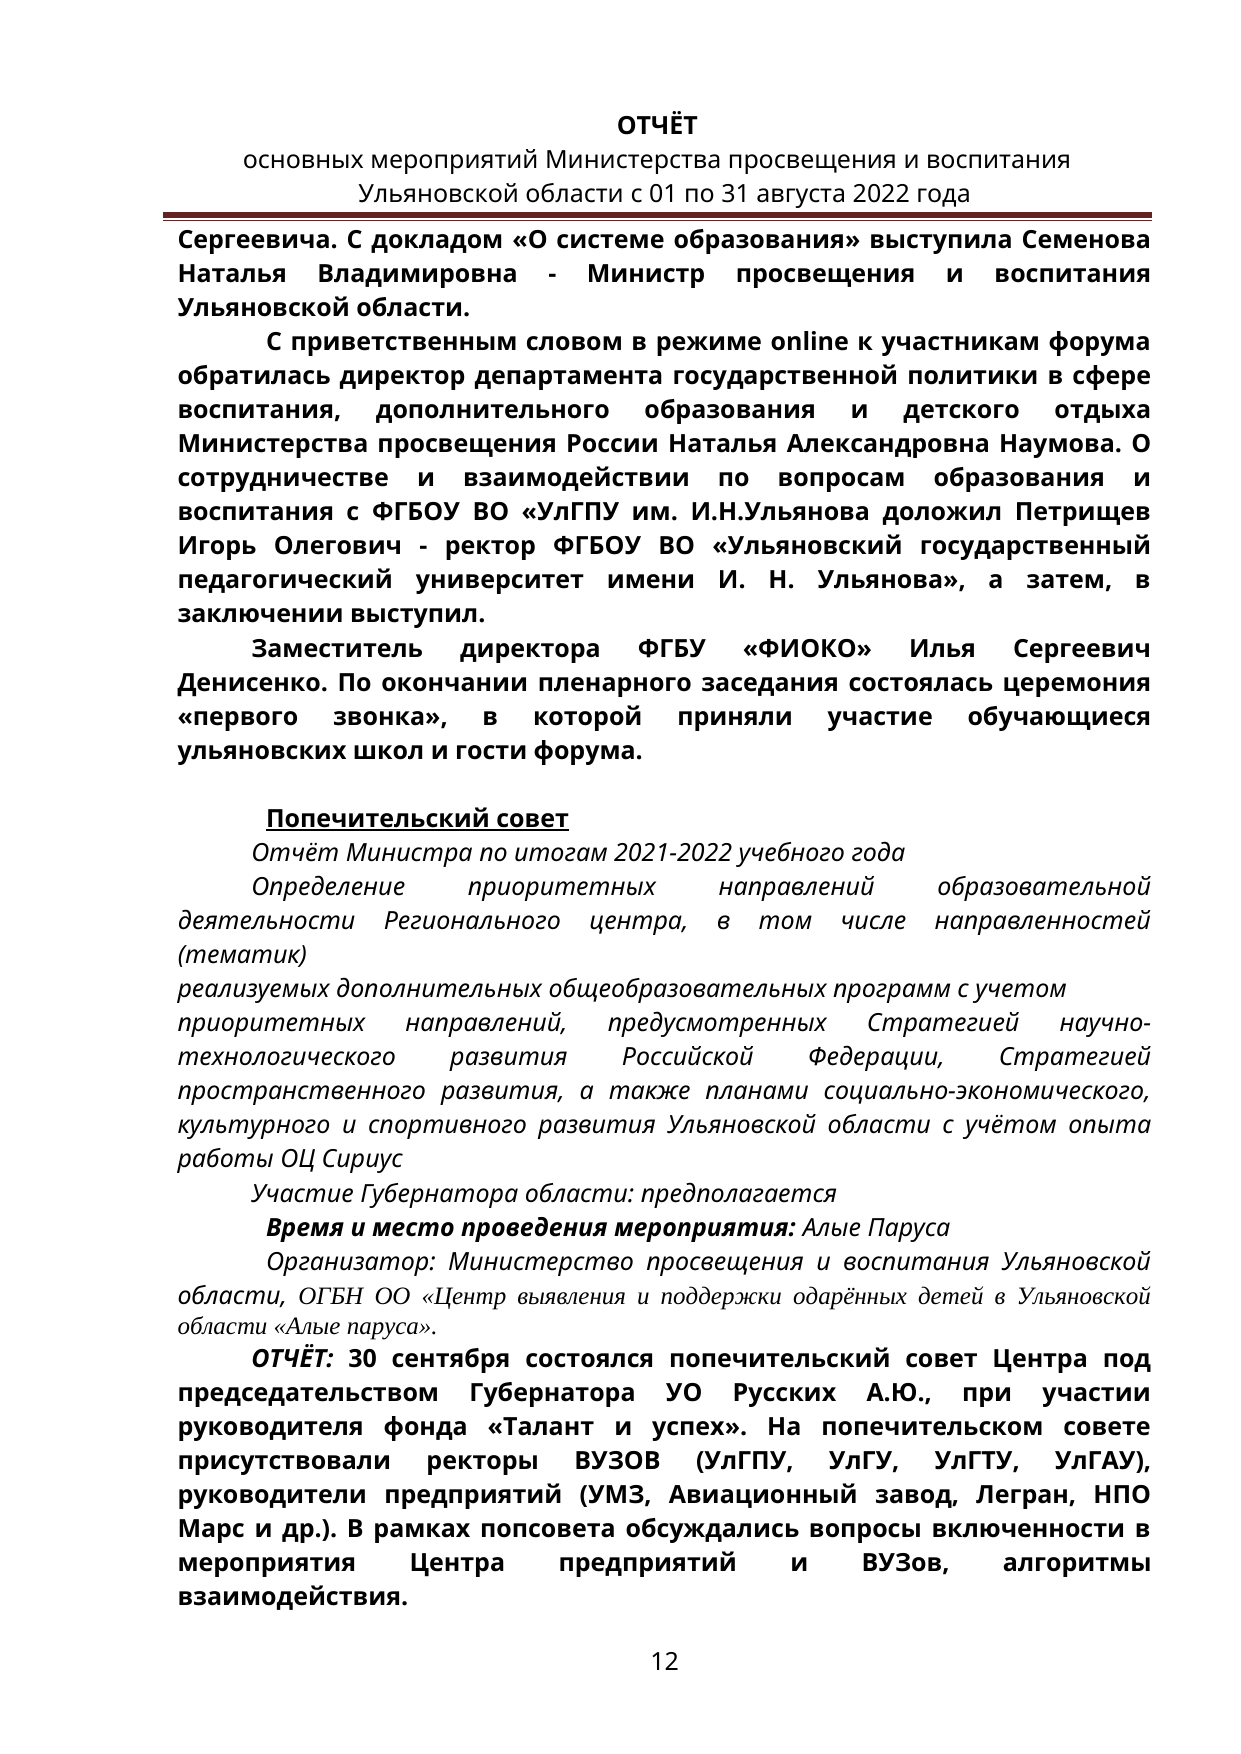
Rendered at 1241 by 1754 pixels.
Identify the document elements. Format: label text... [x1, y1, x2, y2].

text Отчёт Министра по итогам 2021-2022 учебного года [177, 834, 1152, 869]
text реализуемых дополнительных общеобразовательных программ с учетом [177, 971, 1152, 1005]
text ОТЧЁТ: 30 сентября состоялся попечительский совет Центра под председательством Губернатора УО Русских А.Ю., при участии руководителя фонда «Талант и успех». На попечительском совете присутствовали ректоры ВУЗОВ (УлГПУ, УлГУ, УлГТУ, УлГАУ), руководители предприятий (УМЗ, Авиационный завод, Легран, НПО Марс и др.). В рамках попсовета обсуждались вопросы включенности в мероприятия Центра предприятий и ВУЗов, алгоритмы взаимодействия. [177, 1340, 1152, 1613]
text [177, 221, 1152, 324]
text Время и место проведения мероприятия: Алые Паруса [177, 1209, 1152, 1243]
text С приветственным словом в режиме online к участникам форума обратилась директор департамента государственной политики в сфере воспитания, дополнительного образования и детского отдыха Министерства просвещения России Наталья Александровна Наумова. О сотрудничестве и взаимодействии по вопросам образования и воспитания с ФГБОУ ВО «УлГПУ им. И.Н.Ульянова доложил Петрищев Игорь Олегович - ректор ФГБОУ ВО «Ульяновский государственный педагогический университет имени И. Н. Ульянова», а затем, в заключении выступил. [177, 324, 1152, 630]
text Заместитель директора ФГБУ «ФИОКО» Илья Сергеевич Денисенко. По окончании пленарного заседания состоялась церемония «первого звонка», в которой приняли участие обучающиеся ульяновских школ и гости форума. [177, 630, 1152, 766]
text приоритетных направлений, предусмотренных Стратегией научно-технологического развития Российской Федерации, Стратегией пространственного развития, а также планами социально-экономического, культурного и спортивного развития Ульяновской области с учётом опыта работы ОЦ Сириус [177, 1005, 1152, 1175]
text Попечительский совет [177, 801, 1152, 834]
list Организатор: Министерство просвещения и воспитания Ульяновской области, ОГБН ОО «Центр выявления и поддержки одарённых детей в Ульяновской области «Алые паруса». [177, 1243, 1152, 1340]
text Участие Губернатора области: предполагается [177, 1175, 1152, 1209]
list Определение приоритетных направлений образовательной деятельности Регионального центра, в том числе направленностей (тематик) [178, 869, 1152, 971]
